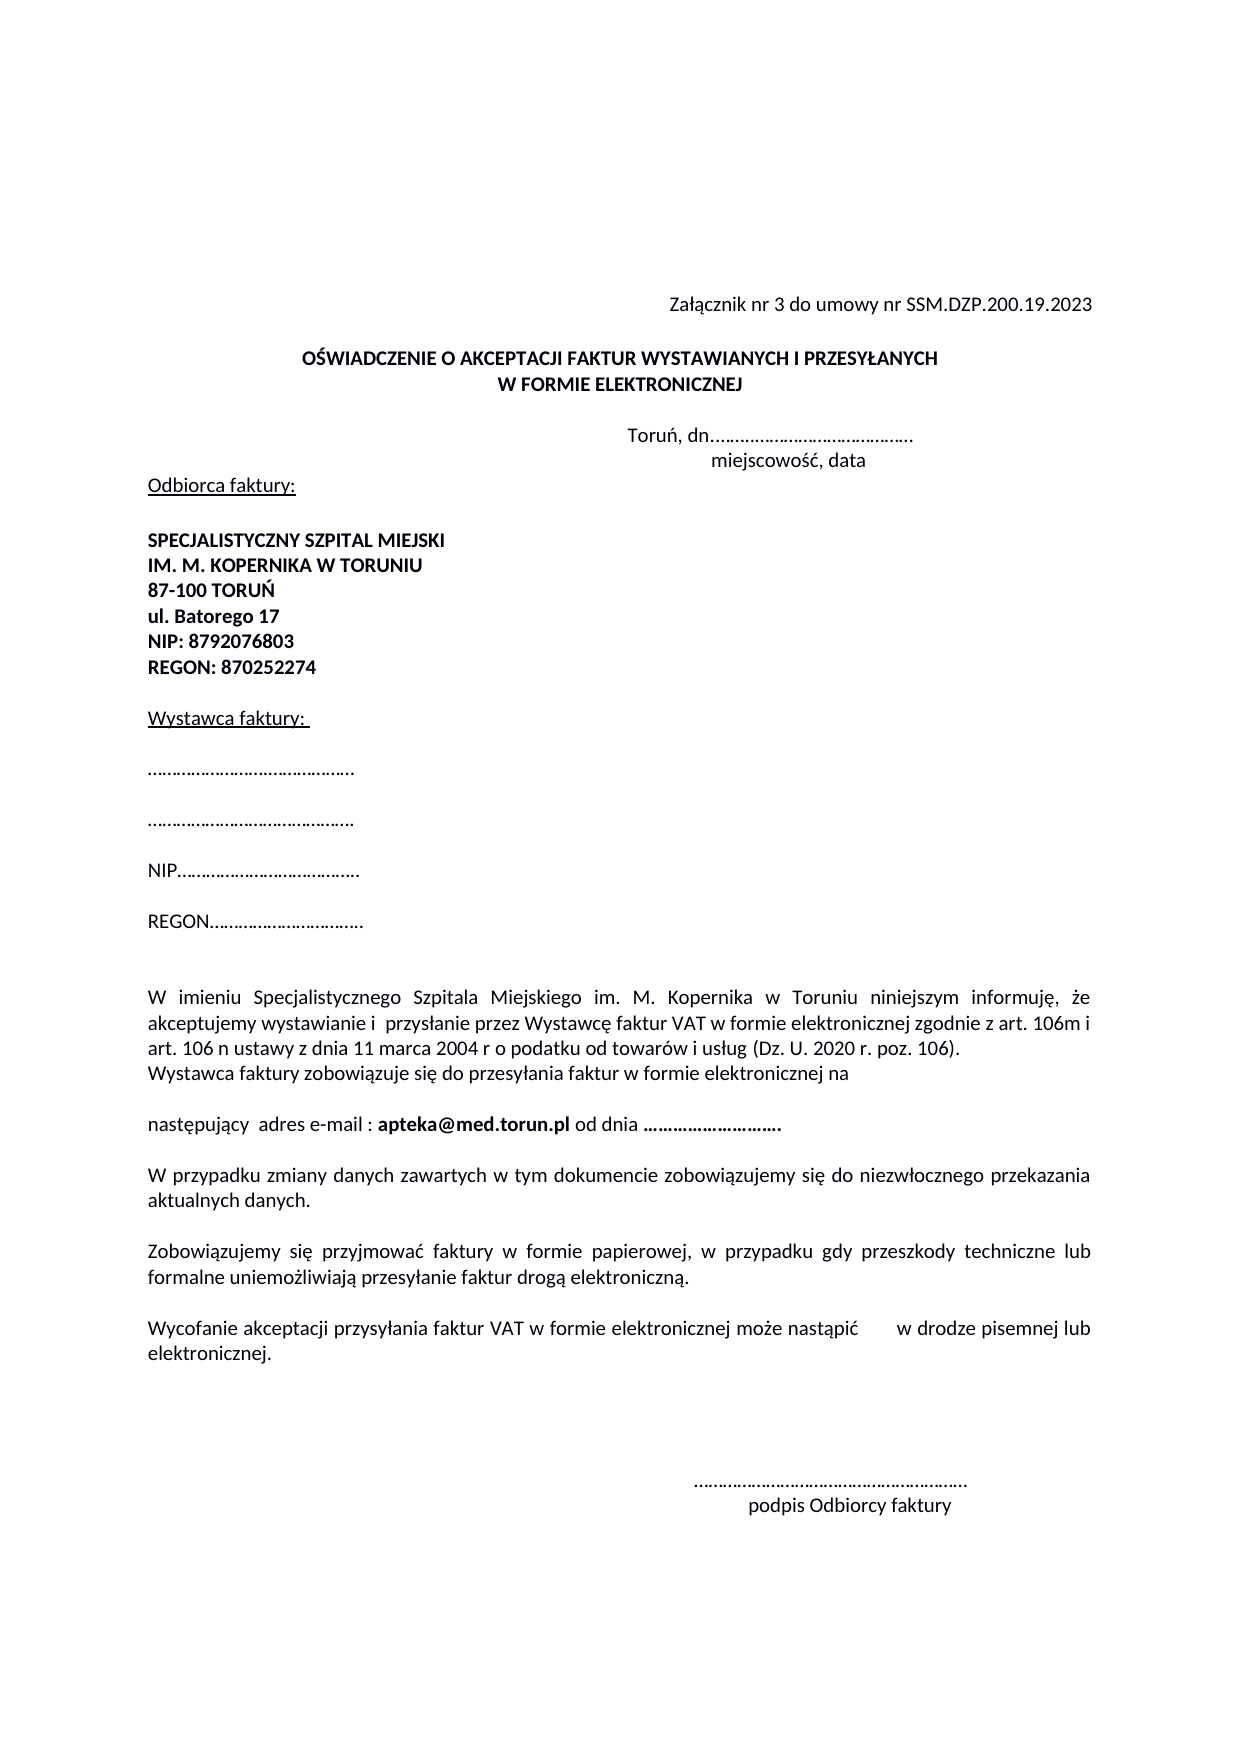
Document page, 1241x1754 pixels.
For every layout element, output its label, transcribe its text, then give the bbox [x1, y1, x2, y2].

text REGON: 870252274 [148, 654, 1093, 679]
text REGON………………………….. [148, 908, 1093, 933]
text W przypadku zmiany danych zawartych w tym dokumencie zobowiązujemy się do niezwłocznego przekazania aktualnych danych. [148, 1162, 1093, 1213]
text NIP……………………………….. [148, 857, 1093, 883]
text Toruń, dn.……..…………………………… [148, 422, 1093, 447]
text miejscowość, data [148, 447, 1093, 473]
text NIP: 8792076803 [148, 628, 1093, 654]
text Wystawca faktury zobowiązuje się do przesyłania faktur w formie elektronicznej na [148, 1061, 1093, 1086]
text OŚWIADCZENIE O AKCEPTACJI FAKTUR WYSTAWIANYCH I PRZESYŁANYCH [148, 346, 1093, 371]
text Zobowiązujemy się przyjmować faktury w formie papierowej, w przypadku gdy przeszkody techniczne lub formalne uniemożliwiają przesyłanie faktur drogą elektroniczną. [148, 1238, 1093, 1289]
text Załącznik nr 3 do umowy nr SSM.DZP.200.19.2023 [148, 291, 1093, 346]
text następujący adres e-mail : apteka@med.torun.pl od dnia ………………………. [148, 1111, 1093, 1137]
text W FORMIE ELEKTRONICZNEJ [148, 371, 1093, 396]
text IM. M. KOPERNIKA W TORUNIU [148, 552, 1093, 578]
text Wystawca faktury: [148, 705, 1093, 730]
text W imieniu Specjalistycznego Szpitala Miejskiego im. M. Kopernika w Toruniu niniejszym informuję, że akceptujemy wystawianie i przysłanie przez Wystawcę faktur VAT w formie elektronicznej zgodnie z art. 106m i art. 106 n ustawy z dnia 11 marca 2004 r o podatku od towarów i usług (Dz. U. 2020 r. poz. 106). [148, 984, 1093, 1061]
text podpis Odbiorcy faktury [148, 1493, 1093, 1518]
text Odbiorca faktury: [148, 473, 1093, 498]
text SPECJALISTYCZNY SZPITAL MIEJSKI [148, 527, 1093, 552]
text …………………….……………… [148, 756, 1093, 781]
text ………………………………………………… [694, 1467, 1093, 1493]
text Wycofanie akceptacji przysyłania faktur VAT w formie elektronicznej może nastąpić w drodze pisemnej lub elektronicznej. [148, 1315, 1093, 1366]
text 87-100 TORUŃ [148, 578, 1093, 603]
text ……………………………………. [148, 806, 1093, 832]
text ul. Batorego 17 [148, 603, 1093, 628]
